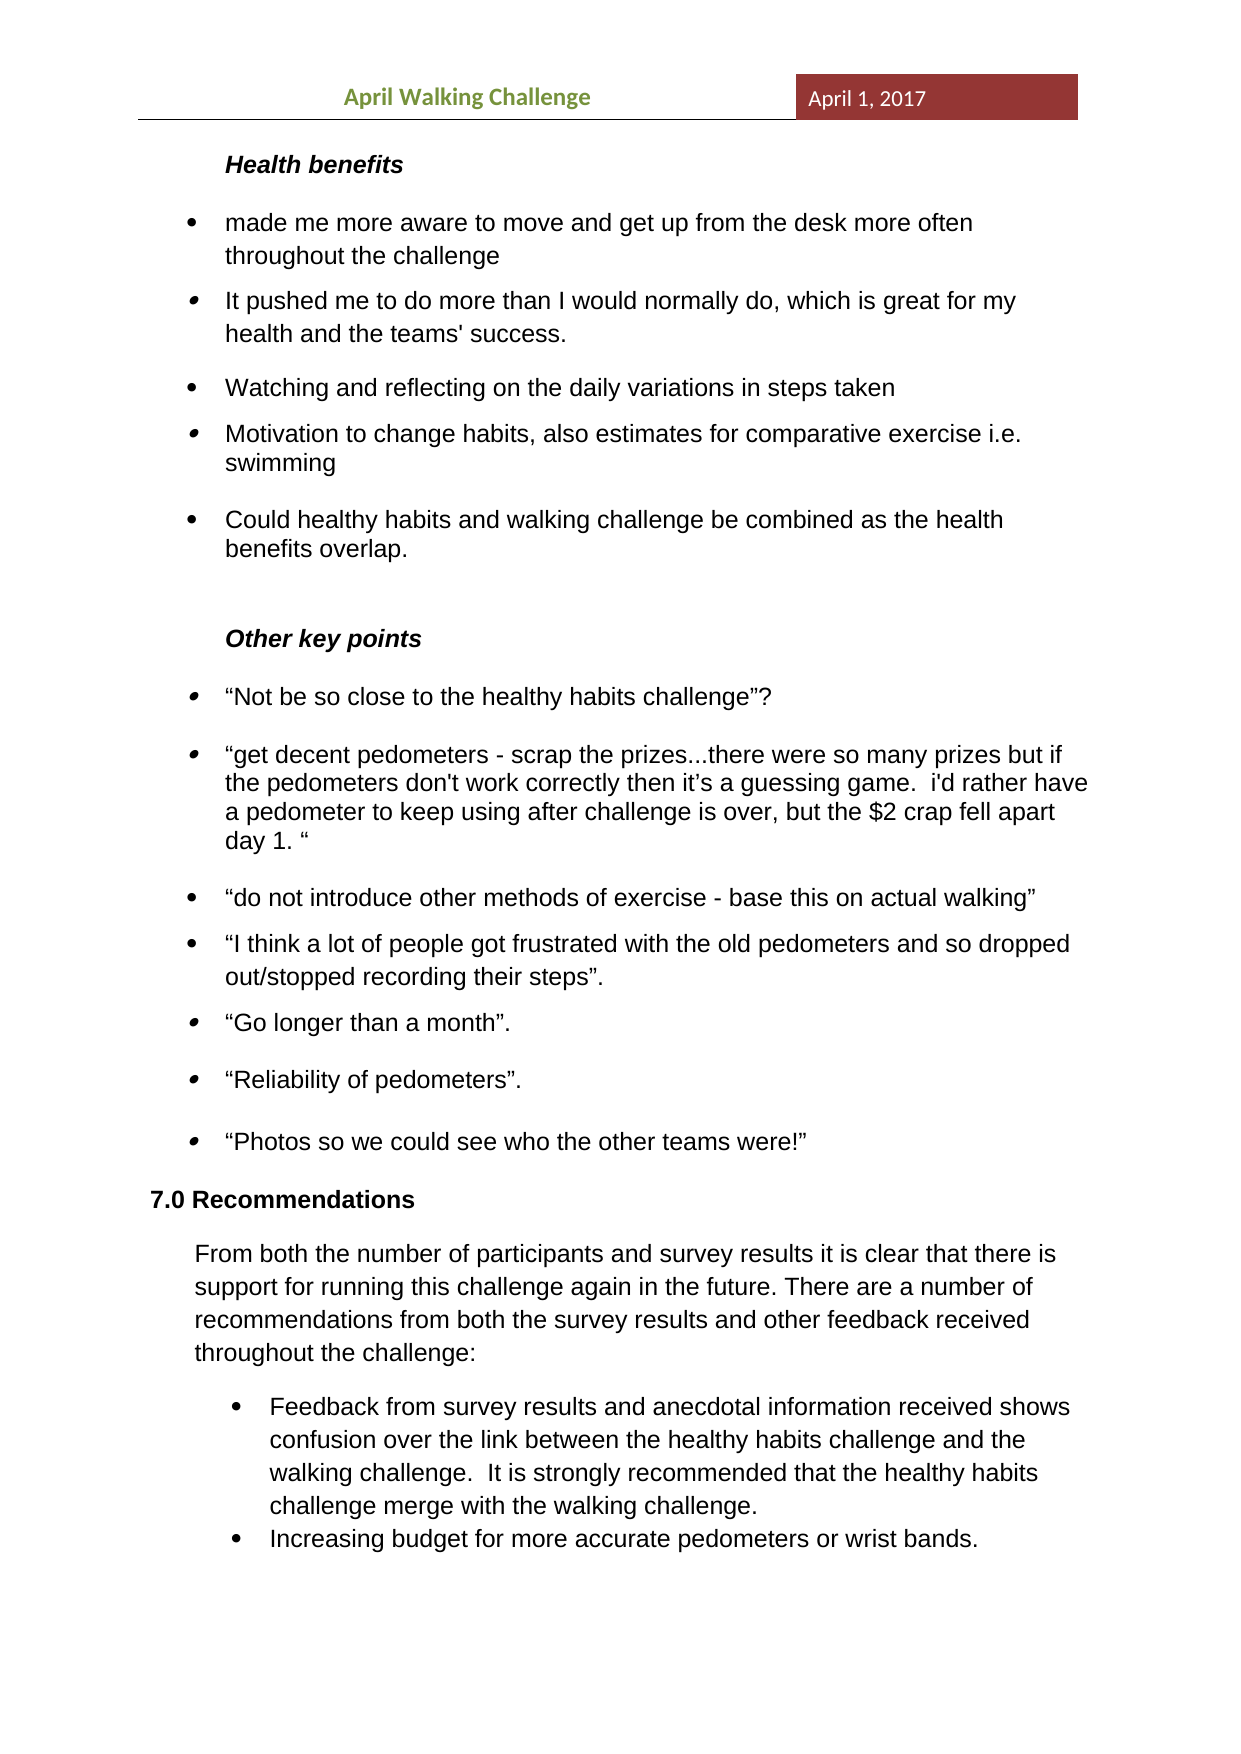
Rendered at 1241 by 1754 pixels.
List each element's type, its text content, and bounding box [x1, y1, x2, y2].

list Health benefits [225, 150, 1090, 179]
list Feedback from survey results and anecdotal information received shows confusion over the link between the healthy habits challenge and the walking challenge. It is strongly recommended that the healthy habits challenge merge with the walking challenge. [232, 1392, 1090, 1519]
list “Go longer than a month”. [187, 1008, 1090, 1037]
text Other key points [225, 624, 1090, 653]
list “Reliability of pedometers”. [187, 1065, 1090, 1094]
list “Photos so we could see who the other teams were!” [187, 1127, 1090, 1156]
list Watching and reflecting on the daily variations in steps taken [187, 373, 1090, 402]
text 7.0 Recommendations [150, 1185, 1090, 1213]
text From both the number of participants and survey results it is clear that there is support for running this challenge again in the future. There are a number of recommendations from both the survey results and other feedback received throughout the challenge: [194, 1239, 1090, 1366]
list Could healthy habits and walking challenge be combined as the health benefits overlap. [187, 505, 1090, 563]
list “get decent pedometers - scrap the prizes...there were so many prizes but if the pedometers don't work correctly then it’s a guessing game. i'd rather have a pedometer to keep using after challenge is over, but the $2 crap fell apart day 1. “ [187, 739, 1090, 855]
list “do not introduce other methods of exercise - base this on actual walking” [187, 883, 1090, 912]
list It pushed me to do more than I would normally do, which is great for my health and the teams' success. [187, 286, 1090, 348]
list Motivation to change habits, also estimates for comparative exercise i.e. swimming [187, 419, 1090, 476]
list “I think a lot of people got frustrated with the old pedometers and so dropped out/stopped recording their steps”. [187, 929, 1090, 991]
list “Not be so close to the healthy habits challenge”? [187, 682, 1090, 711]
list made me more aware to move and get up from the desk more often throughout the challenge [187, 207, 1090, 269]
list Increasing budget for more accurate pedometers or wrist bands. [232, 1524, 1090, 1553]
